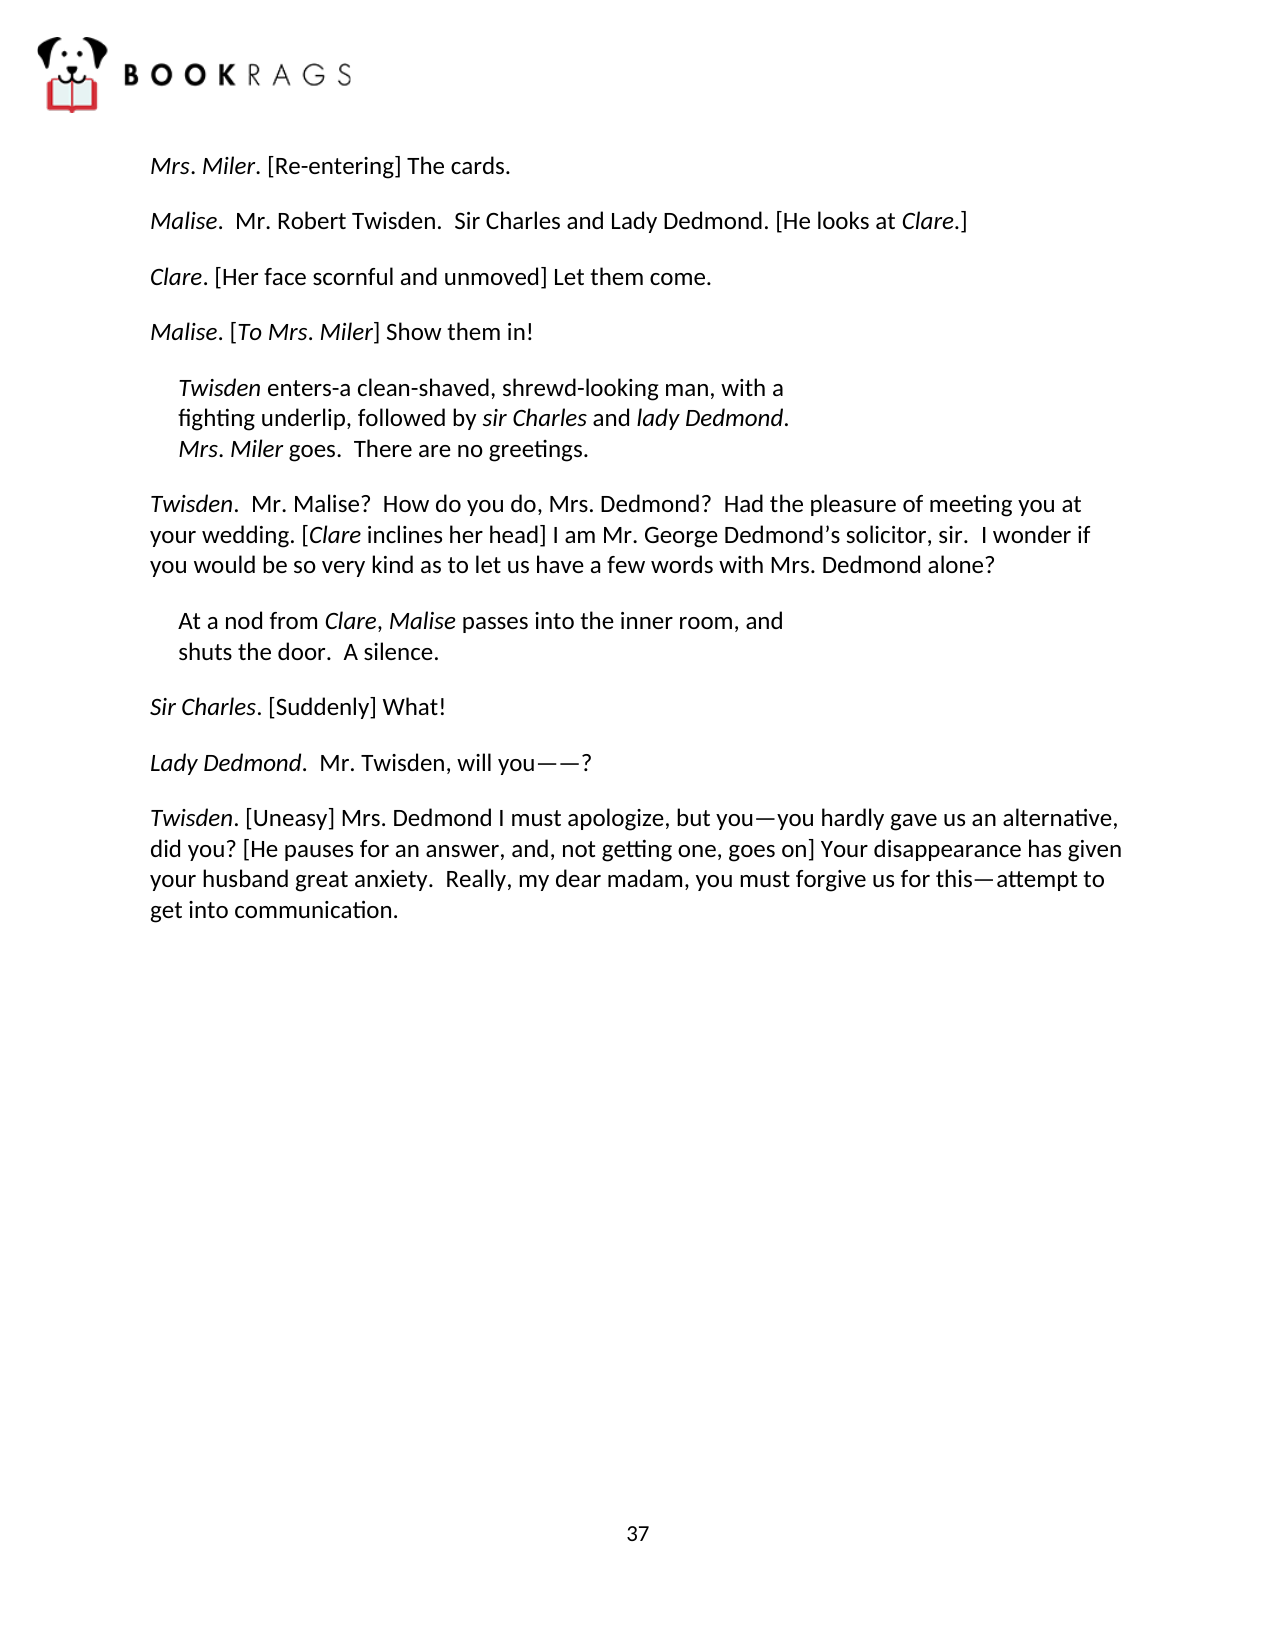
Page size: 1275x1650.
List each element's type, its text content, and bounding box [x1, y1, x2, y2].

text Malise. [To Mrs. Miler] Show them in! [150, 317, 1125, 347]
text Mrs. Miler. [Re-entering] The cards. [150, 150, 1125, 181]
picture [37, 37, 351, 113]
text Malise. Mr. Robert Twisden. Sir Charles and Lady Dedmond. [He looks at Clare.] [150, 206, 1125, 236]
text Clare. [Her face scornful and unmoved] Let them come. [150, 261, 1125, 292]
text Twisden. [Uneasy] Mrs. Dedmond I must apologize, but you—­you hardly gave us an alternative, did you? [He pauses for an answer, and, not getting one, goes on] Your disappearance has given your husband great anxiety. Really, my dear madam, you must forgive us for this—­attempt to get into communication. [150, 802, 1125, 924]
text Sir Charles. [Suddenly] What! [150, 691, 1125, 722]
text Twisden enters-a clean-shaved, shrewd-looking man, with a fighting underlip, followed by sir Charles and lady Dedmond. Mrs. Miler goes. There are no greetings. [150, 372, 1125, 464]
text Twisden. Mr. Malise? How do you do, Mrs. Dedmond? Had the pleasure of meeting you at your wedding. [Clare inclines her head] I am Mr. George Dedmond’s solicitor, sir. I wonder if you would be so very kind as to let us have a few words with Mrs. Dedmond alone? [150, 489, 1125, 580]
text Lady Dedmond. Mr. Twisden, will you——? [150, 747, 1125, 777]
text At a nod from Clare, Malise passes into the inner room, and shuts the door. A silence. [150, 605, 1125, 666]
